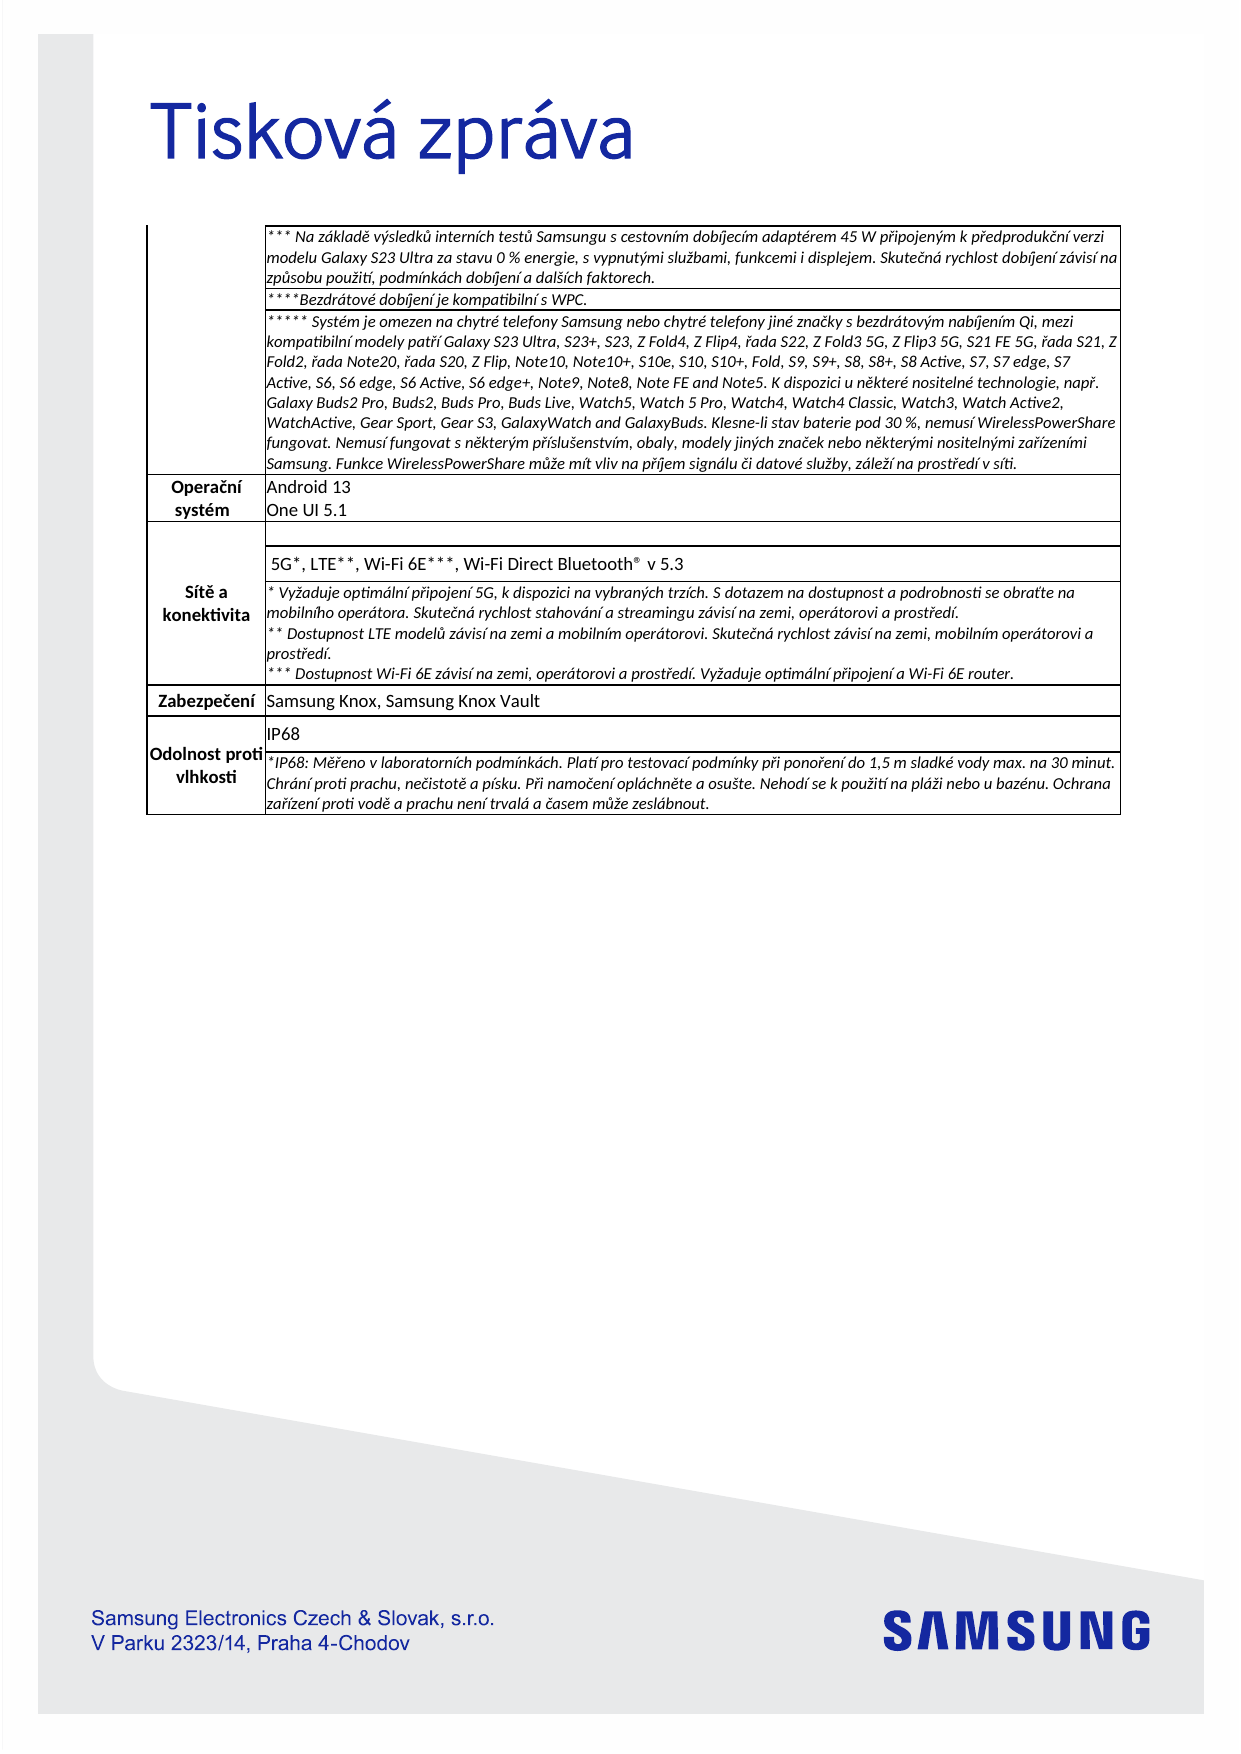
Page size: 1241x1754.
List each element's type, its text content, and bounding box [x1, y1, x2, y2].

table_cell Operační systém [148, 475, 265, 521]
table_cell *IP68: Měřeno v laboratorních podmínkách. Platí pro testovací podmínky při ponoření do 1,5 m sladké vody max. na 30 minut. Chrání proti prachu, nečistotě a písku. Při namočení opláchněte a osušte. Nehodí se k použití na pláži nebo u bazénu. Ochrana zařízení proti vodě a prachu není trvalá a časem může zeslábnout. [266, 753, 1120, 813]
table_cell Odolnost proti vlhkosti [148, 717, 265, 813]
table_cell 5G*, LTE**, Wi-Fi 6E***, Wi-Fi Direct Bluetooth® v 5.3 [266, 547, 1120, 581]
table_cell IP68 [266, 717, 1120, 751]
table_cell ****Bezdrátové dobíjení je kompatibilní s WPC. [266, 289, 1120, 309]
table_cell Zabezpečení [148, 686, 265, 715]
table_cell Android 13 One UI 5.1 [266, 475, 1120, 521]
table_cell Samsung Knox, Samsung Knox Vault [266, 686, 1120, 715]
table_cell ***** Systém je omezen na chytré telefony Samsung nebo chytré telefony jiné značky s bezdrátovým nabíjením Qi, mezi kompatibilní modely patří Galaxy S23 Ultra, S23+, S23, Z Fold4, Z Flip4, řada S22, Z Fold3 5G, Z Flip3 5G, S21 FE 5G, řada S21, Z Fold2, řada Note20, řada S20, Z Flip, Note10, Note10+, S10e, S10, S10+, Fold, S9, S9+, S8, S8+, S8 Active, S7, S7 edge, S7 Active, S6, S6 edge, S6 Active, S6 edge+, Note9, Note8, Note FE and Note5. K dispozici u některé nositelné technologie, např. Galaxy Buds2 Pro, Buds2, Buds Pro, Buds Live, Watch5, Watch 5 Pro, Watch4, Watch4 Classic, Watch3, Watch Active2, WatchActive, Gear Sport, Gear S3, GalaxyWatch and GalaxyBuds. Klesne-li stav baterie pod 30 %, nemusí WirelessPowerShare fungovat. Nemusí fungovat s některým příslušenstvím, obaly, modely jiných značek nebo některými nositelnými zařízeními Samsung. Funkce WirelessPowerShare může mít vliv na příjem signálu či datové služby, záleží na prostředí v síti. [266, 311, 1120, 473]
table_cell *** Na základě výsledků interních testů Samsungu s cestovním dobíjecím adaptérem 45 W připojeným k předprodukční verzi modelu Galaxy S23 Ultra za stavu 0 % energie, s vypnutými službami, funkcemi i displejem. Skutečná rychlost dobíjení závisí na způsobu použití, podmínkách dobíjení a dalších faktorech. [266, 227, 1120, 287]
table_cell [266, 522, 1120, 545]
table_cell Sítě a konektivita [148, 522, 265, 684]
table_cell * Vyžaduje optimální připojení 5G, k dispozici na vybraných trzích. S dotazem na dostupnost a podrobnosti se obraťte na mobilního operátora. Skutečná rychlost stahování a streamingu závisí na zemi, operátorovi a prostředí. ** Dostupnost LTE modelů závisí na zemi a mobilním operátorovi. Skutečná rychlost závisí na zemi, mobilním operátorovi a prostředí. *** Dostupnost Wi-Fi 6E závisí na zemi, operátorovi a prostředí. Vyžaduje optimální připojení a Wi-Fi 6E router. [266, 582, 1120, 684]
